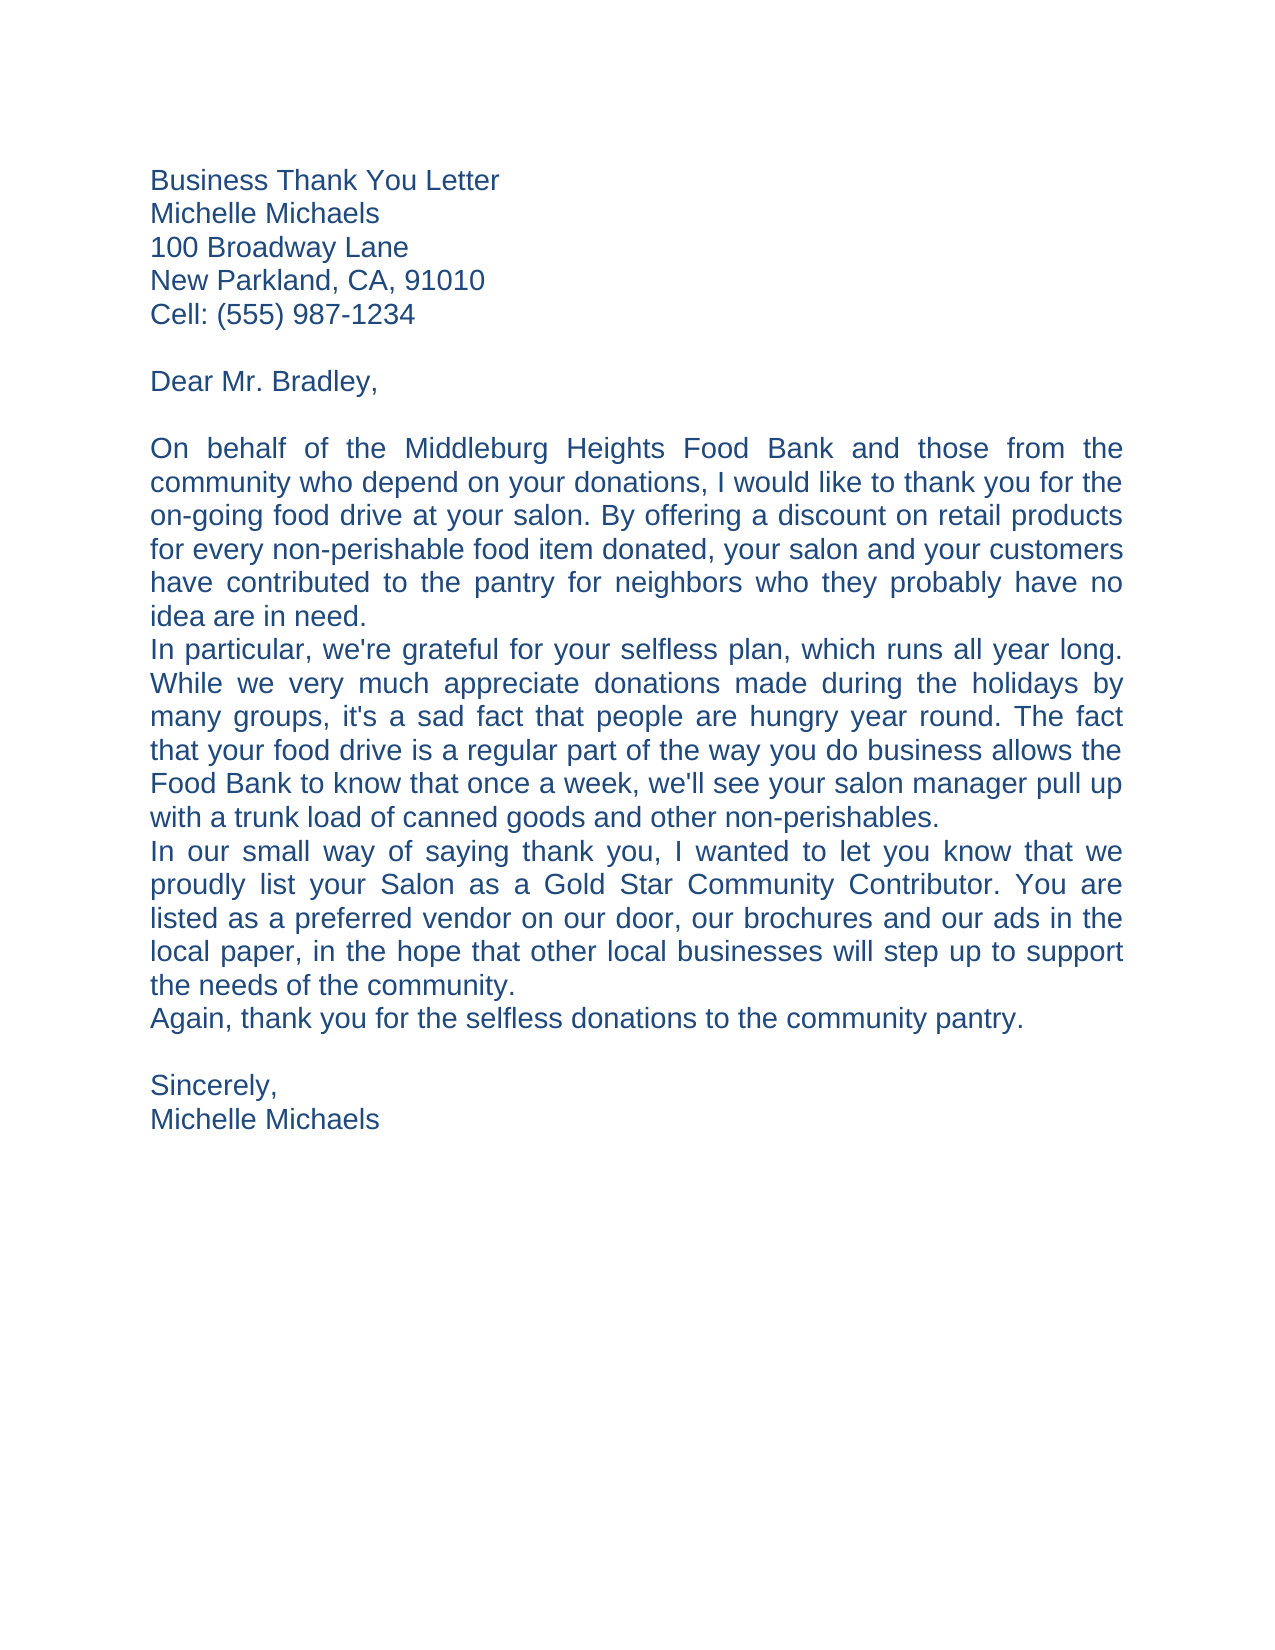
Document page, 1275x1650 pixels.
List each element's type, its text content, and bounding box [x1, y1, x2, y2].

text On behalf of the Middleburg Heights Food Bank and those from the community who depend on your donations, I would like to thank you for the on-going food drive at your salon. By offering a discount on retail products for every non-perishable food item donated, your salon and your customers have contributed to the pantry for neighbors who they probably have no idea are in need. [150, 431, 1125, 632]
text Michelle Michaels [150, 196, 1125, 230]
text In particular, we're grateful for your selfless plan, which runs all year long. While we very much appreciate donations made during the holidays by many groups, it's a sad fact that people are hungry year round. The fact that your food drive is a regular part of the way you do business allows the Food Bank to know that once a week, we'll see your salon manager pull up with a trunk load of canned goods and other non-perishables. [150, 632, 1125, 833]
text 100 Broadway Lane [150, 230, 1125, 263]
text In our small way of saying thank you, I wanted to let you know that we proudly list your Salon as a Gold Star Community Contributor. You are listed as a preferred vendor on our door, our brochures and our ads in the local paper, in the hope that other local businesses will step up to support the needs of the community. [150, 833, 1125, 1001]
text Dear Mr. Bradley, [150, 364, 1125, 397]
text Michelle Michaels [150, 1102, 1125, 1135]
text New Parkland, CA, 91010 [150, 263, 1125, 297]
text Again, thank you for the selfless donations to the community pantry. [150, 1001, 1125, 1035]
text Sincerely, [150, 1068, 1125, 1102]
text Business Thank You Letter [150, 150, 1125, 196]
text Cell: (555) 987-1234 [150, 297, 1125, 330]
